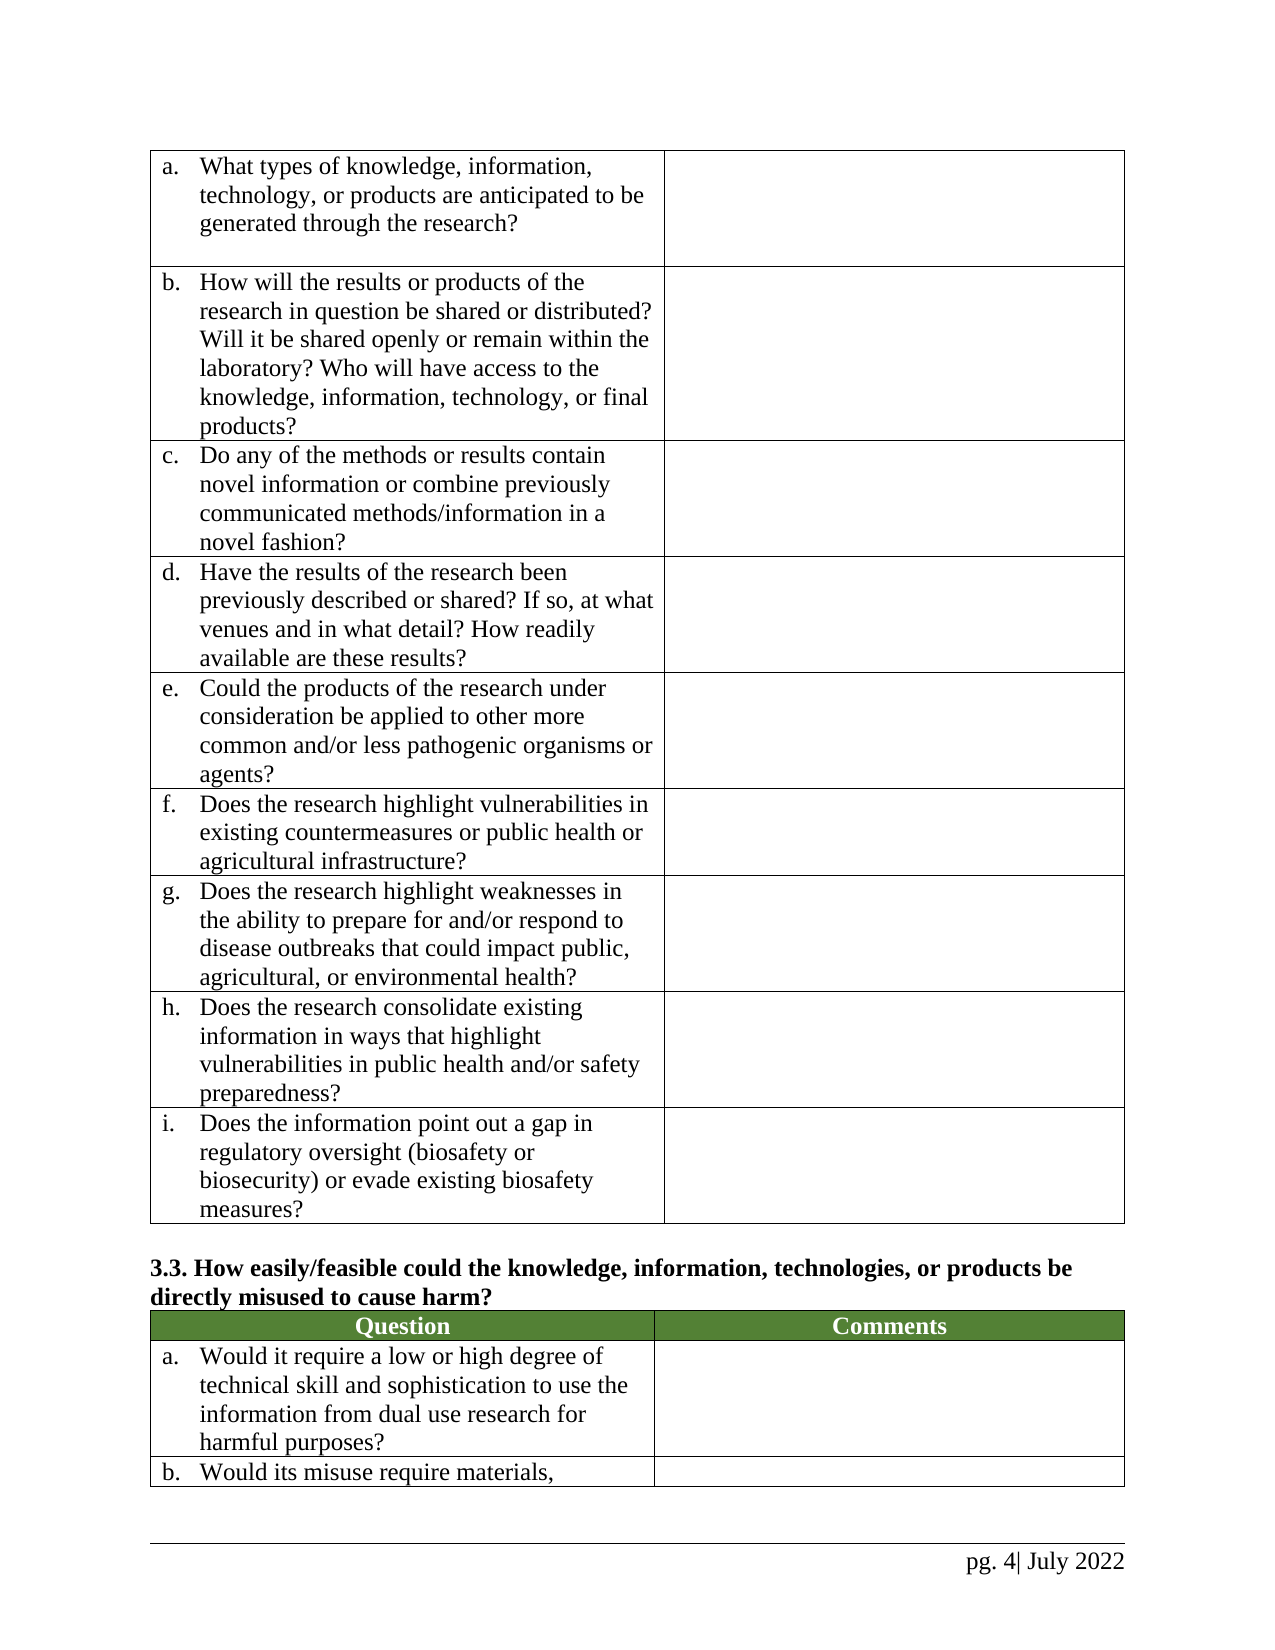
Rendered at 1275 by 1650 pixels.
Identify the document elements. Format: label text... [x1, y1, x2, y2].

table_cell Have the results of the research been previously described or shared? If so, at what venues and in what detail? How readily available are these results? [151, 557, 664, 672]
text 3.3. How easily/feasible could the knowledge, information, technologies, or products be directly misused to cause harm? [150, 1253, 1125, 1310]
table_cell Do any of the methods or results contain novel information or combine previously communicated methods/information in a novel fashion? [151, 441, 664, 556]
table_cell Does the research highlight vulnerabilities in existing countermeasures or public health or agricultural infrastructure? [151, 789, 664, 875]
table_cell Would it require a low or high degree of technical skill and sophistication to use the information from dual use research for harmful purposes? [151, 1341, 654, 1456]
table_cell [665, 789, 1124, 875]
table_cell What types of knowledge, information, technology, or products are anticipated to be generated through the research? [151, 151, 664, 266]
table_cell Does the research consolidate existing information in ways that highlight vulnerabilities in public health and/or safety preparedness? [151, 992, 664, 1107]
table_cell [665, 673, 1124, 788]
table_cell [655, 1457, 1124, 1486]
table_cell [665, 267, 1124, 439]
table_cell [665, 992, 1124, 1107]
table_cell How will the results or products of the research in question be shared or distributed? Will it be shared openly or remain within the laboratory? Who will have access to the knowledge, information, technology, or final products? [151, 267, 664, 439]
table_cell [665, 1108, 1124, 1223]
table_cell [151, 1457, 654, 1486]
table_header Question [151, 1311, 654, 1340]
table_cell Could the products of the research under consideration be applied to other more common and/or less pathogenic organisms or agents? [151, 673, 664, 788]
table_cell Does the research highlight weaknesses in the ability to prepare for and/or respond to disease outbreaks that could impact public, agricultural, or environmental health? [151, 876, 664, 991]
table_cell Does the information point out a gap in regulatory oversight (biosafety or biosecurity) or evade existing biosafety measures? [151, 1108, 664, 1223]
table_cell [665, 876, 1124, 991]
table_cell [665, 441, 1124, 556]
table_cell [665, 557, 1124, 672]
table_cell [655, 1341, 1124, 1456]
table_cell [665, 151, 1124, 266]
table_header Comments [655, 1311, 1124, 1340]
